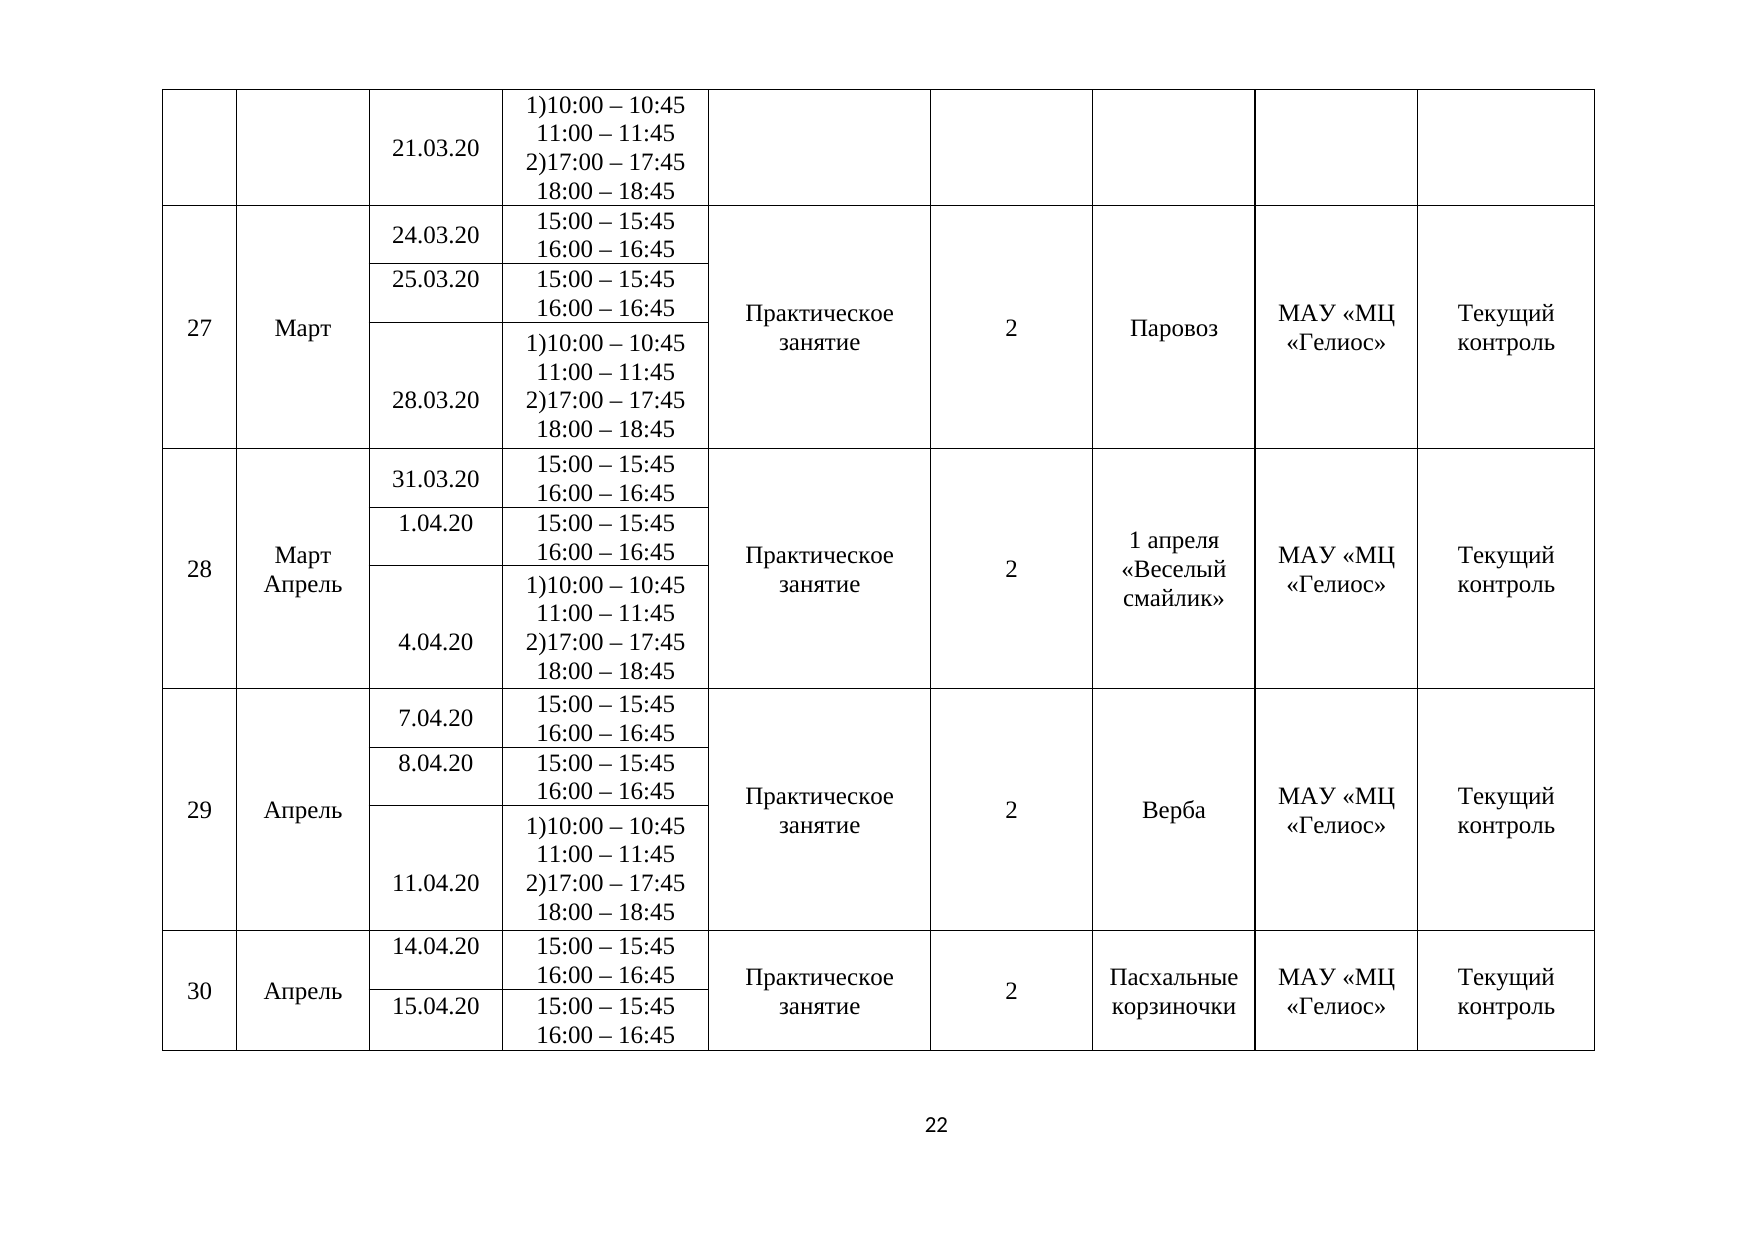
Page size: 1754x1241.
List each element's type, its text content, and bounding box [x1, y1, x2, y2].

table_cell Практическое занятие [709, 689, 930, 930]
table_cell 25.03.20 [370, 264, 502, 322]
table_cell МАУ «МЦ «Гелиос» [1256, 206, 1417, 448]
table_cell 11.04.20 [370, 806, 502, 930]
table_cell 7.04.20 [370, 689, 502, 747]
table_cell Март [237, 206, 369, 448]
table_cell Текущий контроль [1418, 689, 1594, 930]
table_cell Практическое занятие [709, 931, 930, 1050]
table_cell 29 [163, 689, 236, 930]
table_cell 15:00 – 15:45 16:00 – 16:45 [503, 689, 708, 747]
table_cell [503, 990, 708, 1050]
table_cell 31.03.20 [370, 449, 502, 507]
table_cell 8.04.20 [370, 748, 502, 805]
table_cell МАУ «МЦ «Гелиос» [1256, 931, 1417, 1050]
table_cell 4.04.20 [370, 566, 502, 688]
table_cell Практическое занятие [709, 206, 930, 448]
table_cell 28 [163, 449, 236, 688]
table_cell Текущий контроль [1418, 449, 1594, 688]
table_cell Верба [1093, 689, 1254, 930]
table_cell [503, 90, 708, 205]
table_cell 15:00 – 15:45 16:00 – 16:45 [503, 748, 708, 805]
table_cell 15:00 – 15:45 16:00 – 16:45 [503, 449, 708, 507]
table_cell 28.03.20 [370, 323, 502, 448]
table_cell Апрель [237, 689, 369, 930]
table_cell Апрель [237, 931, 369, 1050]
table_cell 15:00 – 15:45 16:00 – 16:45 [503, 931, 708, 989]
table_cell 1)10:00 – 10:45 11:00 – 11:45 2)17:00 – 17:45 18:00 – 18:45 [503, 806, 708, 930]
table_cell 15:00 – 15:45 16:00 – 16:45 [503, 508, 708, 565]
table_cell Март Апрель [237, 449, 369, 688]
table_cell 15:00 – 15:45 16:00 – 16:45 [503, 264, 708, 322]
table_cell 14.04.20 [370, 931, 502, 989]
table_cell 1)10:00 – 10:45 11:00 – 11:45 2)17:00 – 17:45 18:00 – 18:45 [503, 566, 708, 688]
table_cell МАУ «МЦ «Гелиос» [1256, 449, 1417, 688]
table_cell 15:00 – 15:45 16:00 – 16:45 [503, 206, 708, 263]
table_cell 1.04.20 [370, 508, 502, 565]
table_cell 18.03.20 21.03.20 [370, 90, 502, 205]
table_cell 2 [931, 931, 1092, 1050]
table_cell Практическое занятие [709, 449, 930, 688]
table_cell 27 [163, 206, 236, 448]
table_cell Паровоз [1093, 206, 1254, 448]
table_cell Текущий контроль [1418, 931, 1594, 1050]
table_cell Пасхальные корзиночки [1093, 931, 1254, 1050]
table_cell 2 [931, 449, 1092, 688]
table_cell 30 [163, 931, 236, 1050]
table_cell 2 [931, 206, 1092, 448]
table_cell 1 апреля «Веселый смайлик» [1093, 449, 1254, 688]
table_cell 2 [931, 689, 1092, 930]
table_cell 15.04.20 18.04.20 [370, 990, 502, 1050]
table_cell Текущий контроль [1418, 206, 1594, 448]
table_cell 1)10:00 – 10:45 11:00 – 11:45 2)17:00 – 17:45 18:00 – 18:45 [503, 323, 708, 448]
table_cell МАУ «МЦ «Гелиос» [1256, 689, 1417, 930]
table_cell 24.03.20 [370, 206, 502, 263]
